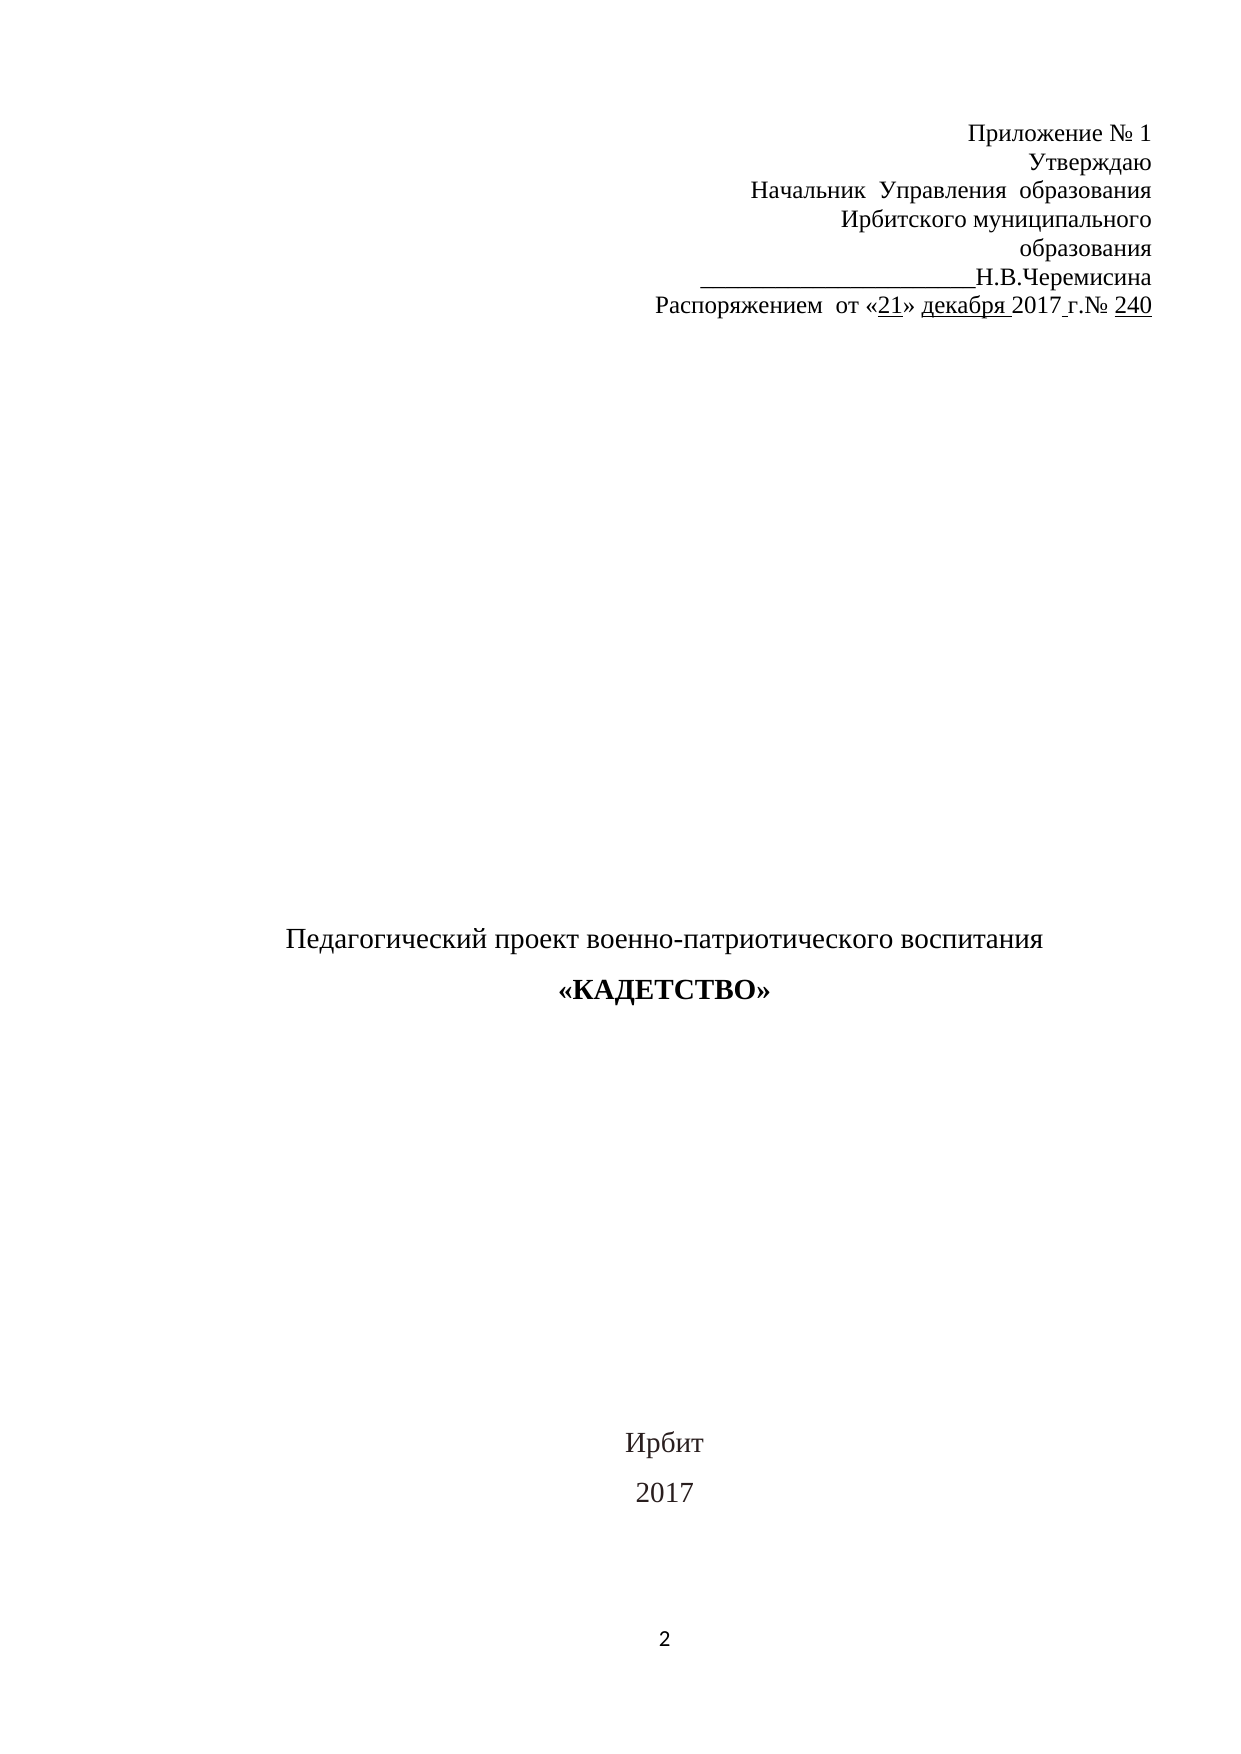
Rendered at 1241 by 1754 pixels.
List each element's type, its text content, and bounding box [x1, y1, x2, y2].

text Утверждаю [177, 147, 1152, 176]
text Приложение № 1 [177, 118, 1152, 147]
text Ирбитского муниципального образования [177, 204, 1152, 262]
text Распоряжением от «21» декабря 2017 г.№ 240 [177, 291, 1152, 319]
text ______________________Н.В.Черемисина [177, 262, 1152, 291]
text 2017 [133, 1475, 1152, 1509]
text Педагогический проект военно-патриотического воспитания [177, 922, 1152, 955]
text Начальник Управления образования [177, 176, 1152, 204]
text Ирбит [133, 1425, 1152, 1458]
text «КАДЕТСТВО» [177, 972, 1152, 1006]
